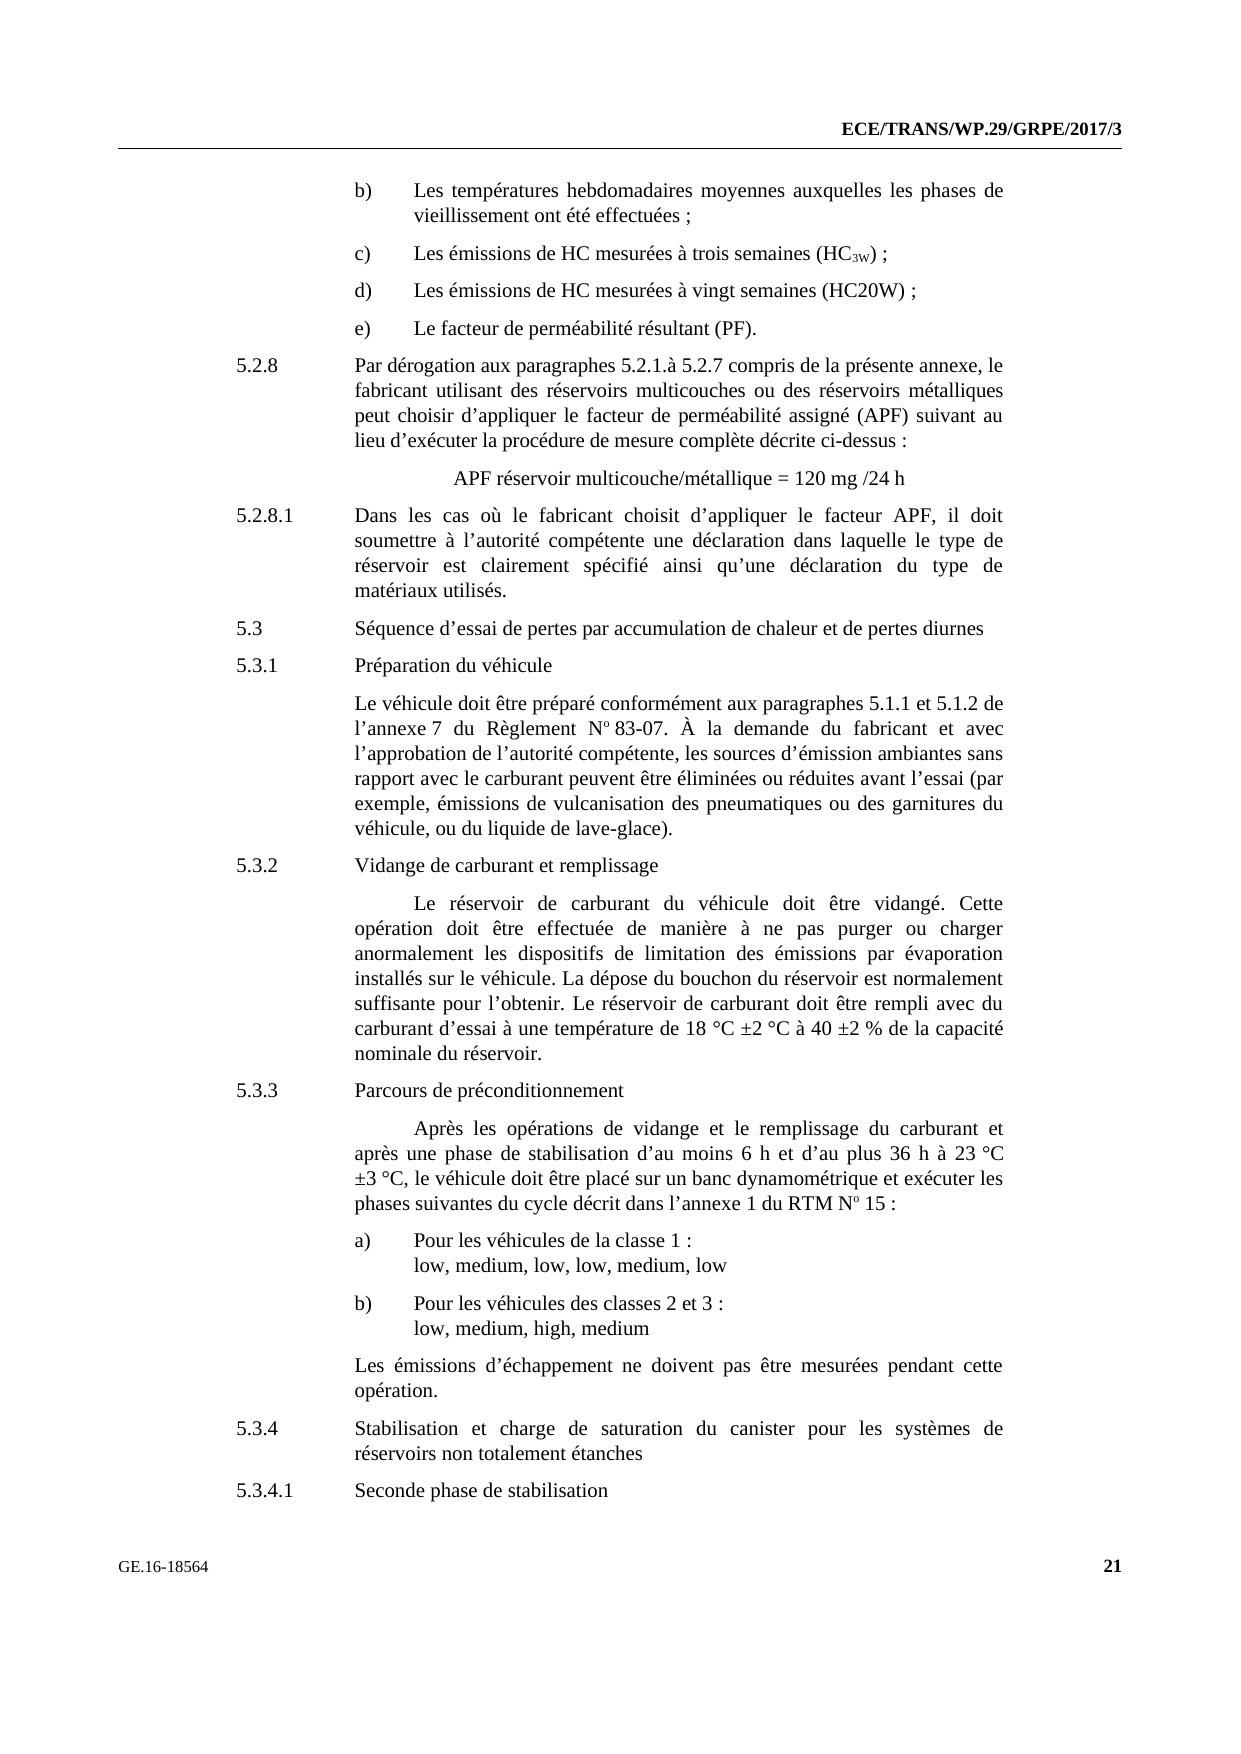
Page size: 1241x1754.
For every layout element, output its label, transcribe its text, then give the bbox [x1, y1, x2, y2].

text e) Le facteur de perméabilité résultant (PF). [354, 315, 1004, 340]
text 5.3 Séquence d’essai de pertes par accumulation de chaleur et de pertes diurnes [236, 615, 1004, 640]
text 5.3.4 Stabilisation et charge de saturation du canister pour les systèmes de réservoirs non totalement étanches [236, 1415, 1004, 1465]
text Les émissions d’échappement ne doivent pas être mesurées pendant cette opération. [354, 1352, 1004, 1402]
text Après les opérations de vidange et le remplissage du carburant et après une phase de stabilisation d’au moins 6 h et d’au plus 36 h à 23 °C ±3 °C, le véhicule doit être placé sur un banc dynamométrique et exécuter les phases suivantes du cycle décrit dans l’annexe 1 du RTM No 15 : [354, 1115, 1004, 1215]
text 5.2.8.1 Dans les cas où le fabricant choisit d’appliquer le facteur APF, il doit soumettre à l’autorité compétente une déclaration dans laquelle le type de réservoir est clairement spécifié ainsi qu’une déclaration du type de matériaux utilisés. [236, 502, 1004, 602]
text c) Les émissions de HC mesurées à trois semaines (HC3W) ; [354, 240, 1004, 265]
text Le véhicule doit être préparé conformément aux paragraphes 5.1.1 et 5.1.2 de l’annexe 7 du Règlement No 83-07. À la demande du fabricant et avec l’approbation de l’autorité compétente, les sources d’émission ambiantes sans rapport avec le carburant peuvent être éliminées ou réduites avant l’essai (par exemple, émissions de vulcanisation des pneumatiques ou des garnitures du véhicule, ou du liquide de lave-glace). [354, 690, 1004, 840]
text 5.2.8 Par dérogation aux paragraphes 5.2.1.à 5.2.7 compris de la présente annexe, le fabricant utilisant des réservoirs multicouches ou des réservoirs métalliques peut choisir d’appliquer le facteur de perméabilité assigné (APF) suivant au lieu d’exécuter la procédure de mesure complète décrite ci-dessus : [236, 352, 1004, 452]
text 5.3.3 Parcours de préconditionnement [236, 1077, 1004, 1102]
text a) Pour les véhicules de la classe 1 : low, medium, low, low, medium, low [354, 1227, 1004, 1277]
text APF réservoir multicouche/métallique = 120 mg /24 h [354, 465, 1004, 490]
text b) Les températures hebdomadaires moyennes auxquelles les phases de vieillissement ont été effectuées ; [354, 177, 1004, 227]
text 5.3.1 Préparation du véhicule [236, 652, 1004, 677]
text Le réservoir de carburant du véhicule doit être vidangé. Cette opération doit être effectuée de manière à ne pas purger ou charger anormalement les dispositifs de limitation des émissions par évaporation installés sur le véhicule. La dépose du bouchon du réservoir est normalement suffisante pour l’obtenir. Le réservoir de carburant doit être rempli avec du carburant d’essai à une température de 18 °C ±2 °C à 40 ±2 % de la capacité nominale du réservoir. [354, 890, 1004, 1065]
text d) Les émissions de HC mesurées à vingt semaines (HC20W) ; [354, 277, 1004, 302]
text b) Pour les véhicules des classes 2 et 3 : low, medium, high, medium [354, 1290, 1004, 1340]
text 5.3.2 Vidange de carburant et remplissage [236, 852, 1004, 877]
text 5.3.4.1 Seconde phase de stabilisation [236, 1477, 1004, 1502]
